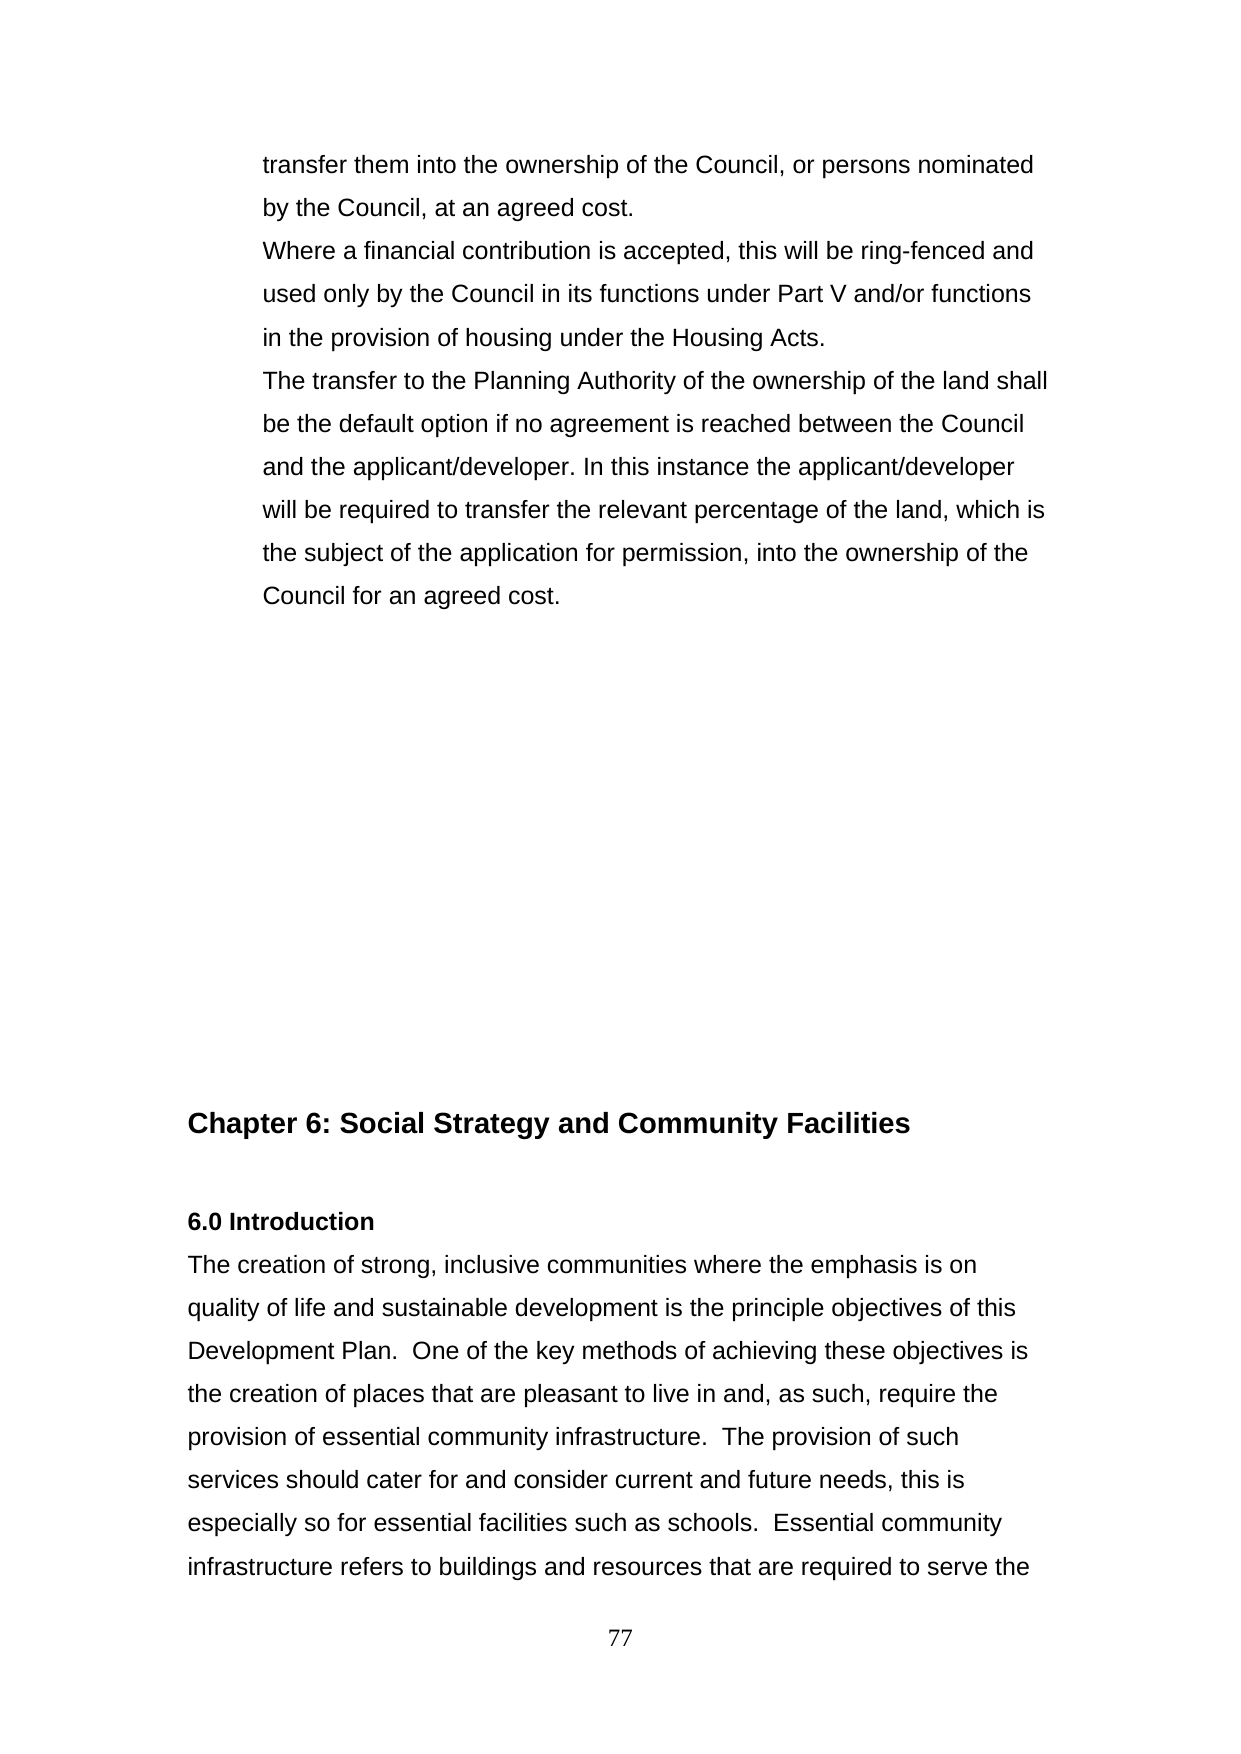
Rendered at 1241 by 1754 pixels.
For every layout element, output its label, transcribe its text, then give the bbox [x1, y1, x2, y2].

text 6.0 Introduction [187, 1207, 1053, 1235]
text The transfer to the Planning Authority of the ownership of the land shall be the default option if no agreement is reached between the Council and the applicant/developer. In this instance the applicant/developer will be required to transfer the relevant percentage of the land, which is the subject of the application for permission, into the ownership of the Council for an agreed cost. [262, 366, 1053, 610]
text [262, 150, 1053, 222]
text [187, 1250, 1053, 1580]
text Where a financial contribution is accepted, this will be ring-fenced and used only by the Council in its functions under Part V and/or functions in the provision of housing under the Housing Acts. [262, 236, 1053, 351]
text Chapter 6: Social Strategy and Community Facilities [187, 1106, 1053, 1139]
